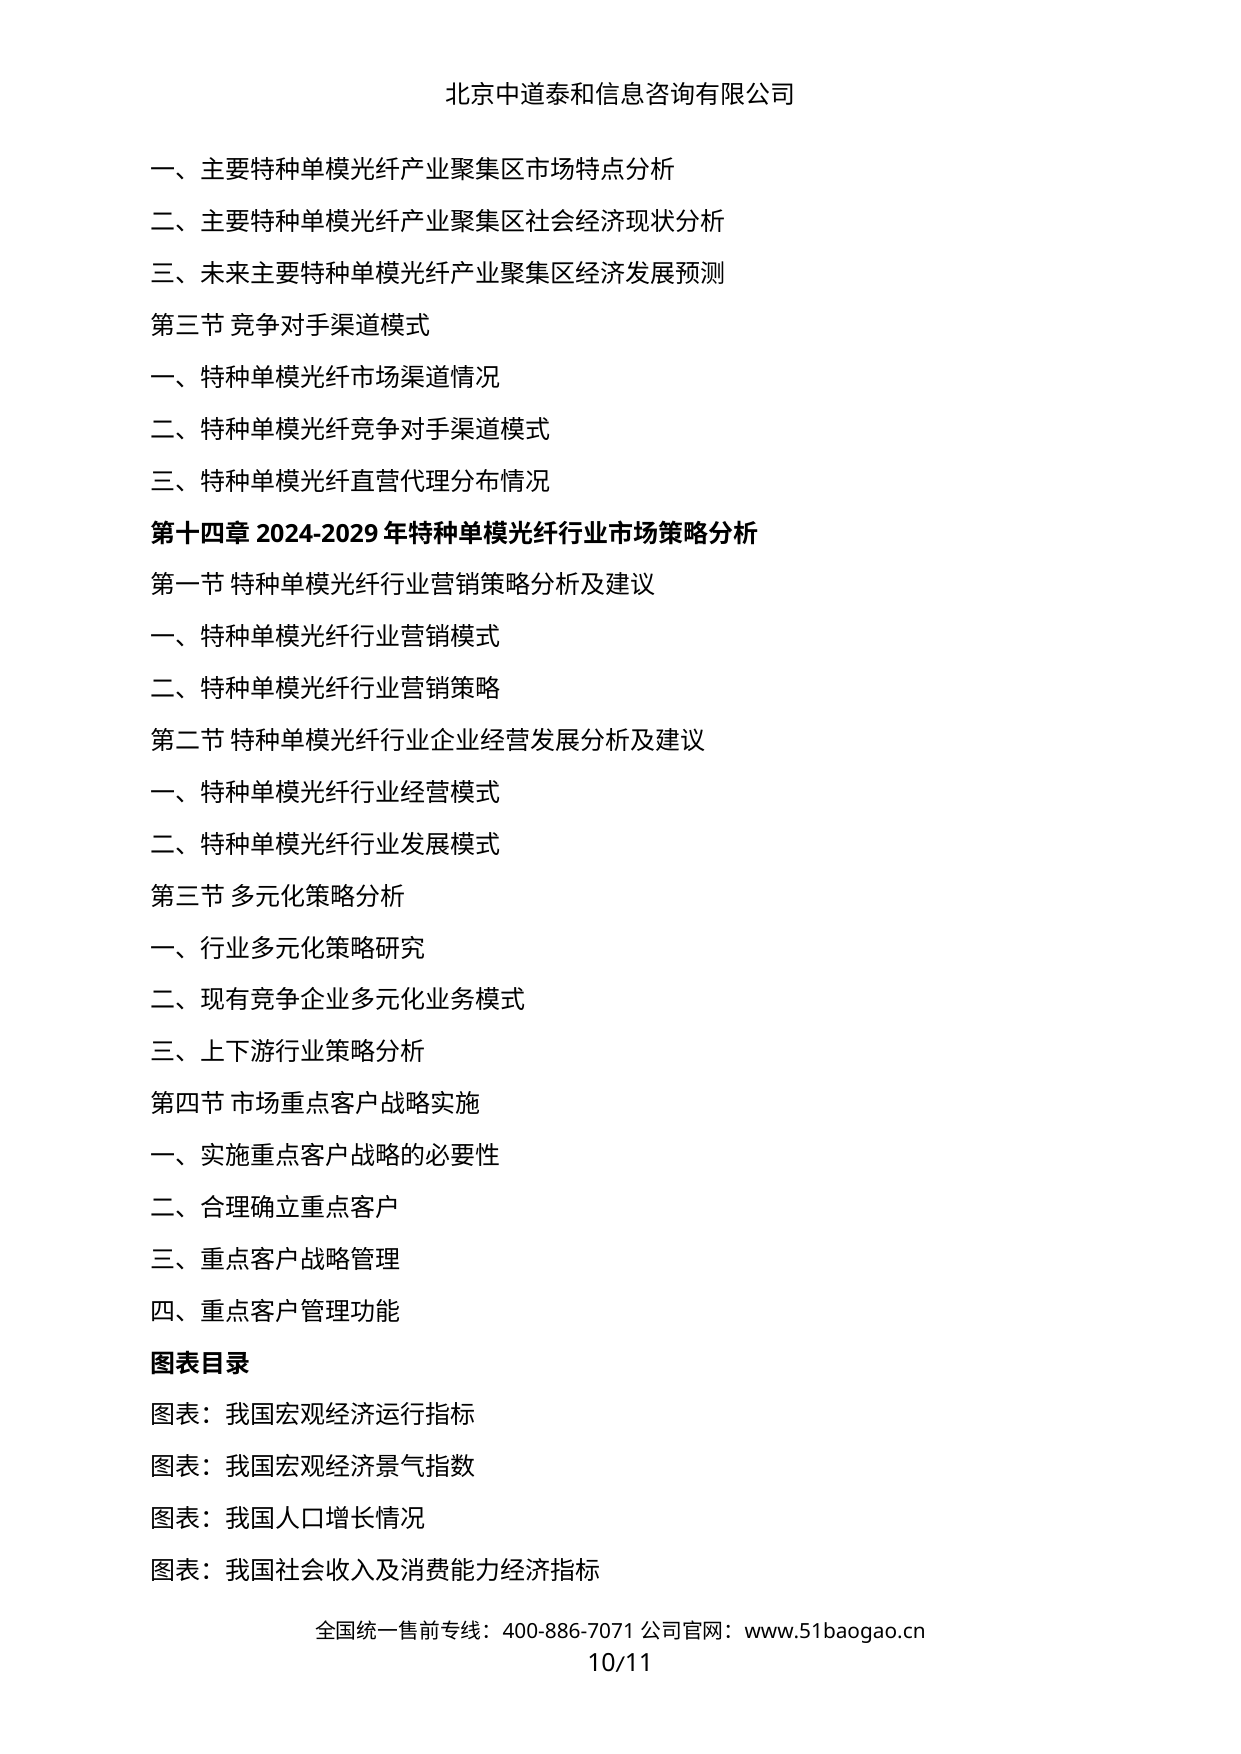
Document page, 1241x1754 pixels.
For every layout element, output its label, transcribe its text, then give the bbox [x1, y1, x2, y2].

text 一、行业多元化策略研究 [150, 928, 1090, 964]
text 一、主要特种单模光纤产业聚集区市场特点分析 [150, 150, 1090, 186]
text 二、特种单模光纤行业发展模式 [150, 824, 1090, 861]
text 第三节 竞争对手渠道模式 [150, 306, 1090, 342]
text 第三节 多元化策略分析 [150, 876, 1090, 912]
text 第二节 特种单模光纤行业企业经营发展分析及建议 [150, 721, 1090, 757]
text 三、特种单模光纤直营代理分布情况 [150, 461, 1090, 497]
text 二、现有竞争企业多元化业务模式 [150, 980, 1090, 1016]
text 第四节 市场重点客户战略实施 [150, 1084, 1090, 1120]
text 三、重点客户战略管理 [150, 1239, 1090, 1276]
text 一、特种单模光纤市场渠道情况 [150, 357, 1090, 394]
text 一、特种单模光纤行业经营模式 [150, 772, 1090, 809]
text 图表：我国宏观经济景气指数 [150, 1447, 1090, 1483]
text 第一节 特种单模光纤行业营销策略分析及建议 [150, 565, 1090, 601]
text 三、未来主要特种单模光纤产业聚集区经济发展预测 [150, 254, 1090, 290]
text 图表：我国宏观经济运行指标 [150, 1395, 1090, 1431]
text 二、合理确立重点客户 [150, 1187, 1090, 1224]
text 一、特种单模光纤行业营销模式 [150, 617, 1090, 653]
text 图表：我国人口增长情况 [150, 1499, 1090, 1535]
text 三、上下游行业策略分析 [150, 1032, 1090, 1068]
text 第十四章 2024-2029年特种单模光纤行业市场策略分析 [150, 513, 1090, 549]
text 二、主要特种单模光纤产业聚集区社会经济现状分析 [150, 202, 1090, 238]
text 一、实施重点客户战略的必要性 [150, 1136, 1090, 1172]
text 图表目录 [150, 1343, 1090, 1379]
text 二、特种单模光纤竞争对手渠道模式 [150, 409, 1090, 446]
text 四、重点客户管理功能 [150, 1291, 1090, 1327]
text 图表：我国社会收入及消费能力经济指标 [150, 1551, 1090, 1587]
text 二、特种单模光纤行业营销策略 [150, 669, 1090, 705]
